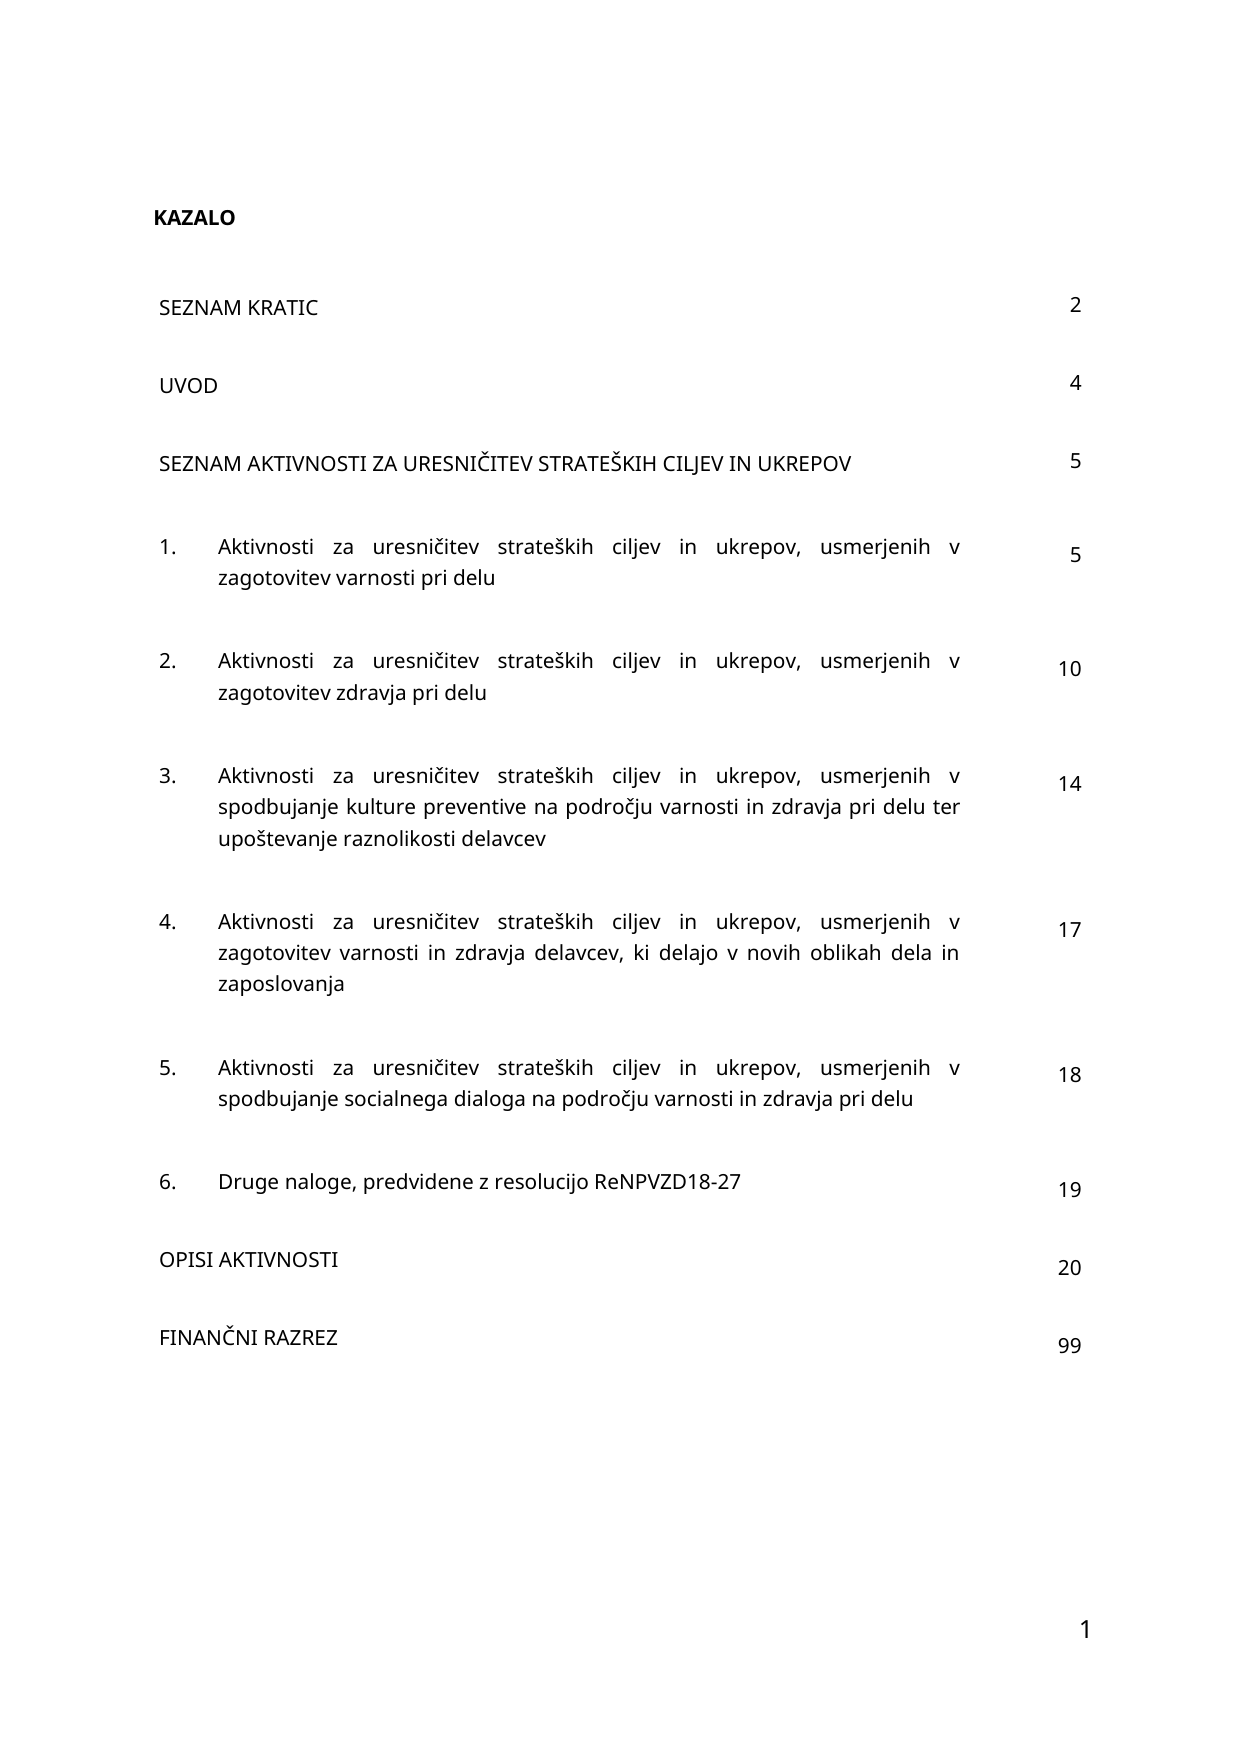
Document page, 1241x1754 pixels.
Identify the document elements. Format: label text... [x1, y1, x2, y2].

table_cell SEZNAM AKTIVNOSTI ZA URESNIČITEV STRATEŠKIH CILJEV IN UKREPOV [148, 436, 973, 529]
table_header SEZNAM KRATIC [148, 280, 973, 358]
table_cell 18 [973, 1050, 1093, 1165]
table_cell 20 [973, 1243, 1093, 1321]
table_cell OPISI AKTIVNOSTI [148, 1243, 973, 1321]
table_cell 5 [973, 436, 1093, 529]
table_cell Aktivnosti za uresničitev strateških ciljev in ukrepov, usmerjenih v spodbujanje socialnega dialoga na področju varnosti in zdravja pri delu [148, 1050, 973, 1165]
table_cell Aktivnosti za uresničitev strateških ciljev in ukrepov, usmerjenih v zagotovitev varnosti in zdravja delavcev, ki delajo v novih oblikah dela in zaposlovanja [148, 904, 973, 1050]
table_cell Aktivnosti za uresničitev strateških ciljev in ukrepov, usmerjenih v spodbujanje kulture preventive na področju varnosti in zdravja pri delu ter upoštevanje raznolikosti delavcev [148, 759, 973, 904]
table_cell FINANČNI RAZREZ [148, 1321, 973, 1398]
table_cell 17 [973, 904, 1093, 1050]
table_cell 10 [973, 644, 1093, 758]
subtitle KAZALO [148, 201, 1093, 232]
table_cell Aktivnosti za uresničitev strateških ciljev in ukrepov, usmerjenih v zagotovitev zdravja pri delu [148, 644, 973, 758]
table_cell 99 [973, 1321, 1093, 1398]
table_cell 4 [973, 358, 1093, 436]
table_cell 5 [973, 529, 1093, 644]
table_header 2 [973, 280, 1093, 358]
table_cell UVOD [148, 358, 973, 436]
table_cell 14 [973, 759, 1093, 904]
table_cell Druge naloge, predvidene z resolucijo ReNPVZD18-27 [148, 1165, 973, 1243]
table_cell 19 [973, 1165, 1093, 1243]
table_cell Aktivnosti za uresničitev strateških ciljev in ukrepov, usmerjenih v zagotovitev varnosti pri delu [148, 529, 973, 644]
